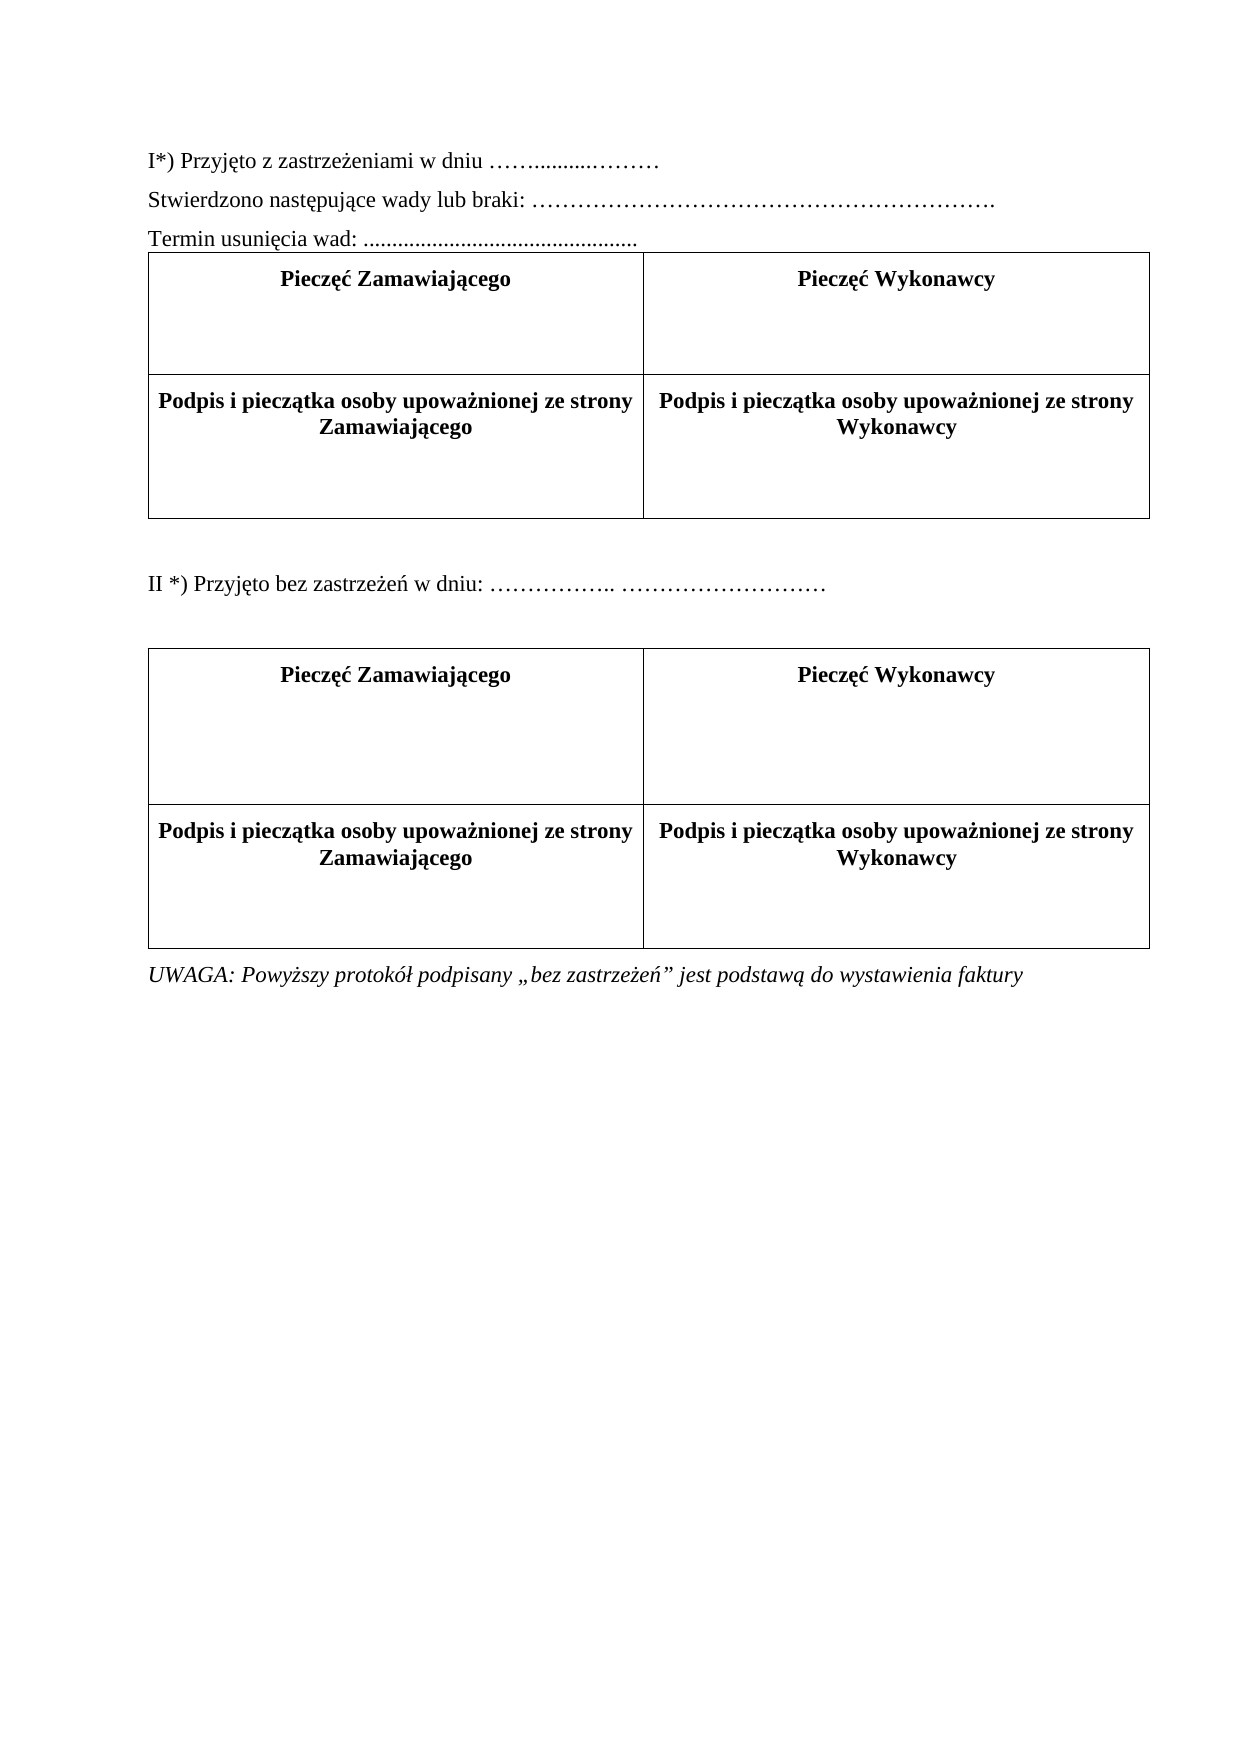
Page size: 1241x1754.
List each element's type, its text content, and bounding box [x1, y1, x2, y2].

table_header Pieczęć Zamawiającego [149, 253, 643, 373]
table_cell Podpis i pieczątka osoby upoważnionej ze strony Wykonawcy [644, 375, 1149, 517]
text Stwierdzono następujące wady lub braki: ……………………………………………………. [148, 186, 1093, 213]
table_cell Podpis i pieczątka osoby upoważnionej ze strony Wykonawcy [644, 805, 1149, 948]
table_header Pieczęć Wykonawcy [644, 649, 1149, 804]
text UWAGA: Powyższy protokół podpisany „bez zastrzeżeń” jest podstawą do wystawienia faktury [148, 961, 1093, 988]
table_header Pieczęć Zamawiającego [149, 649, 643, 804]
table_cell Podpis i pieczątka osoby upoważnionej ze strony Zamawiającego [149, 805, 643, 948]
text I*) Przyjęto z zastrzeżeniami w dniu ……..........……… [148, 148, 1093, 174]
text II *) Przyjęto bez zastrzeżeń w dniu: …………….. ……………………… [148, 570, 1093, 596]
table_header Pieczęć Wykonawcy [644, 253, 1149, 373]
text Termin usunięcia wad: ................................................ [148, 225, 1093, 252]
table_cell Podpis i pieczątka osoby upoważnionej ze strony Zamawiającego [149, 375, 643, 517]
